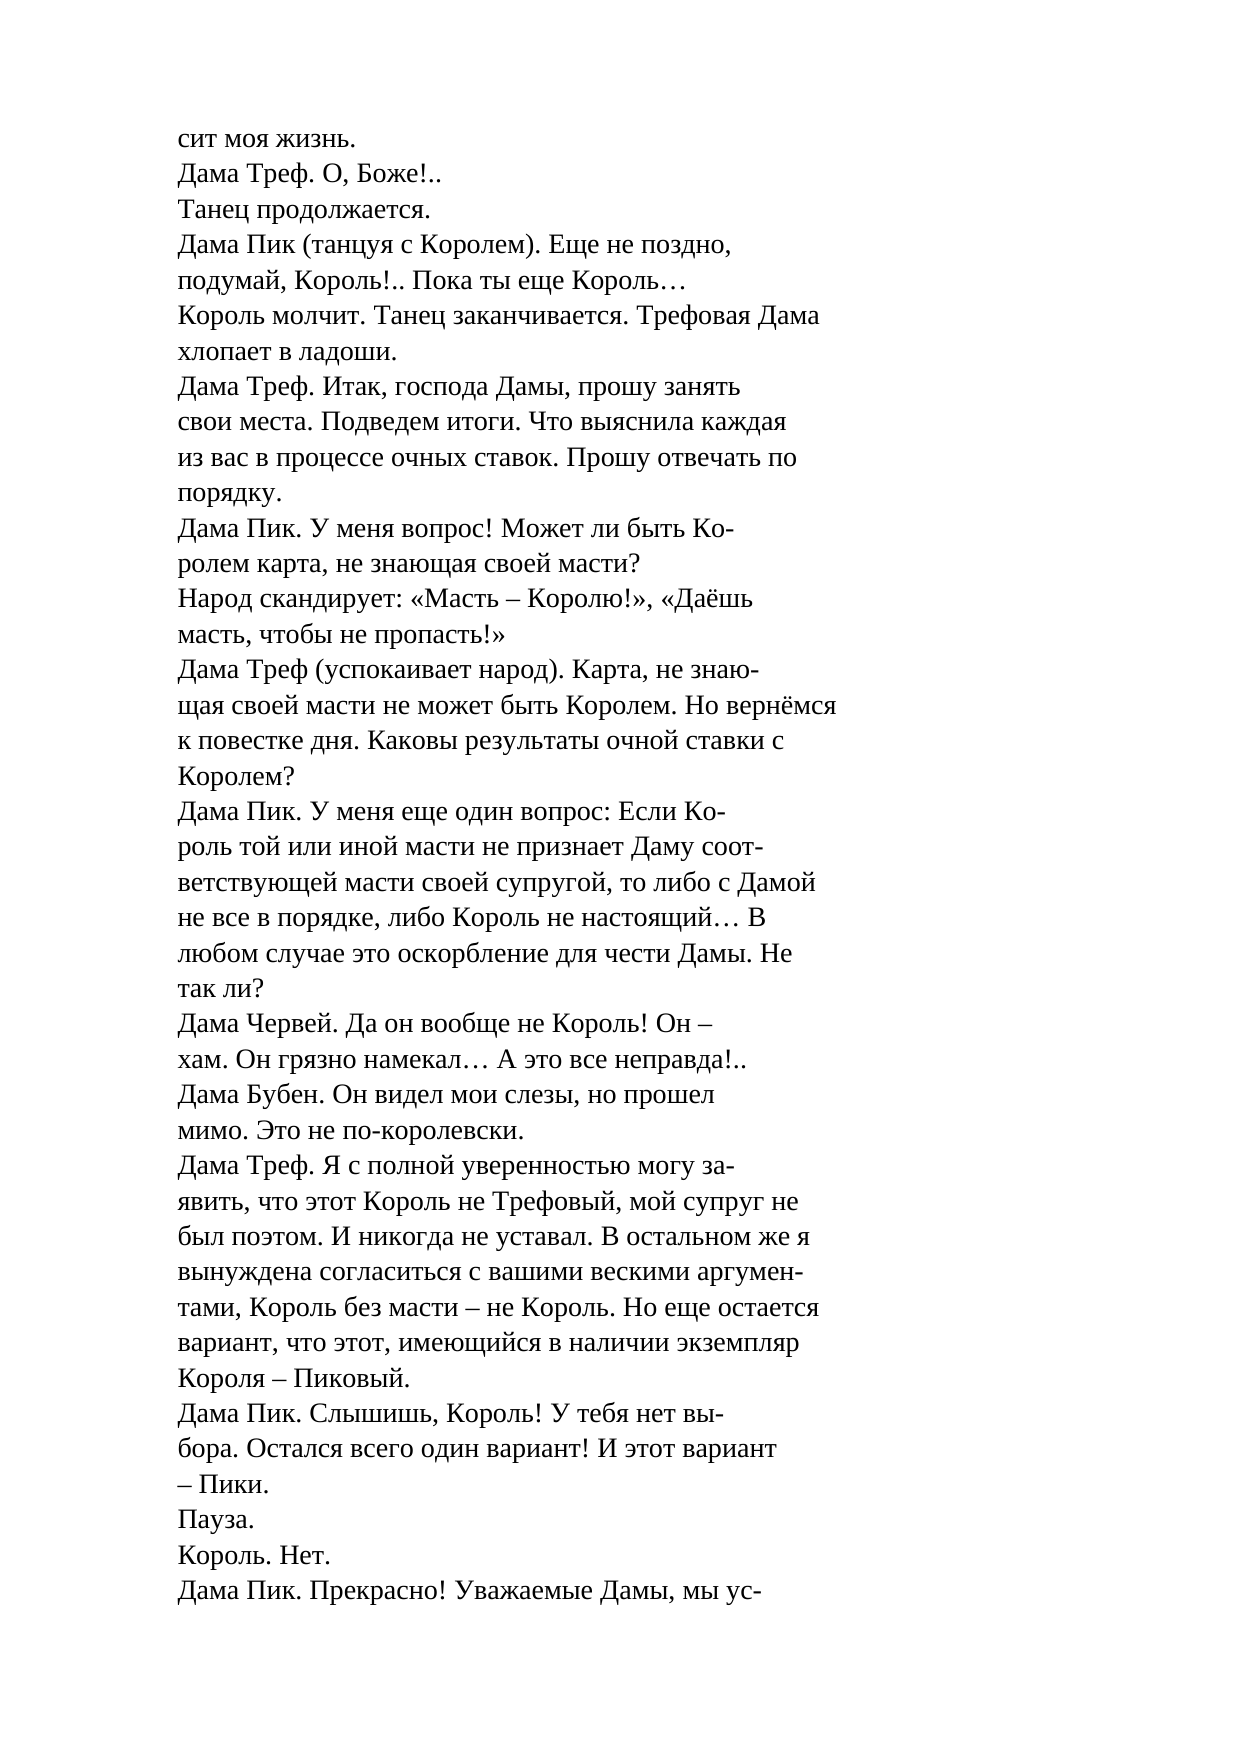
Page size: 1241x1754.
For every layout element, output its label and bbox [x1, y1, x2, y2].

text [177, 118, 1152, 1606]
